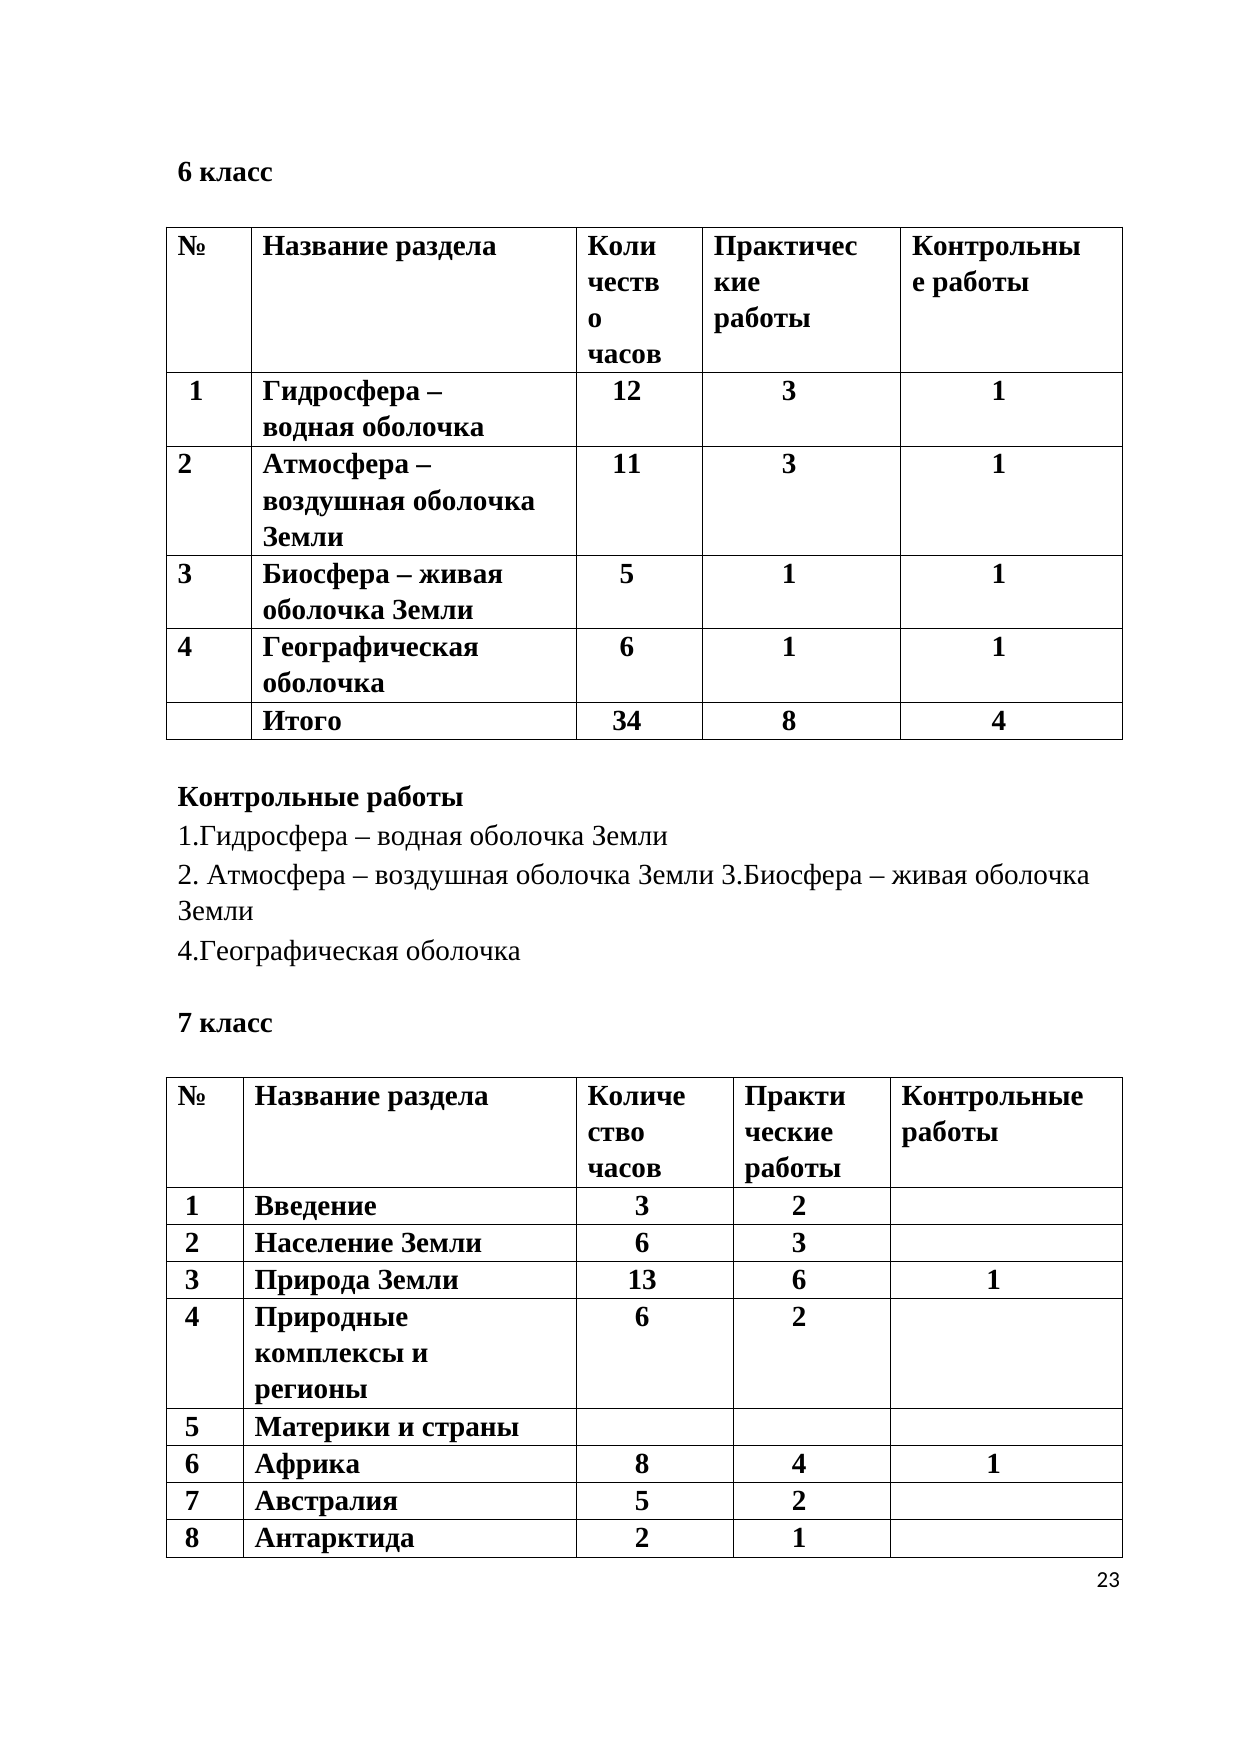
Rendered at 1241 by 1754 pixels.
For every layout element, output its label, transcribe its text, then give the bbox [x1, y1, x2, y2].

table_cell [891, 1225, 1122, 1261]
text Контрольные работы [177, 779, 1126, 813]
table_cell 11 [577, 447, 702, 555]
table_cell 1 [891, 1446, 1122, 1482]
table_cell [891, 1520, 1122, 1557]
table_cell 6 [167, 1446, 243, 1482]
table_header Название раздела [244, 1078, 576, 1187]
table_cell 8 [703, 703, 900, 739]
table_cell 7 [167, 1483, 243, 1519]
table_cell Итого [252, 703, 576, 739]
table_cell 3 [734, 1225, 890, 1261]
table_cell 2 [167, 1225, 243, 1261]
table_cell [734, 1409, 890, 1445]
table_cell Природа Земли [244, 1262, 576, 1298]
table_cell 4 [734, 1446, 890, 1482]
table_cell 6 [577, 1299, 733, 1408]
table_cell [891, 1188, 1122, 1224]
table_header Контрольные работы [891, 1078, 1122, 1187]
table_cell 2 [167, 447, 251, 555]
table_cell 34 [577, 703, 702, 739]
table_cell 4 [167, 629, 251, 702]
table_cell 12 [577, 373, 702, 446]
table_cell 8 [167, 1520, 243, 1557]
text 4.Географическая оболочка [177, 933, 1126, 966]
table_cell 2 [734, 1299, 890, 1408]
table_header Практические работы [734, 1078, 890, 1187]
table_cell 3 [167, 1262, 243, 1298]
table_cell [891, 1409, 1122, 1445]
table_cell 1 [901, 447, 1122, 555]
table_cell Географическая оболочка [252, 629, 576, 702]
table_cell 1 [703, 629, 900, 702]
table_cell 3 [167, 556, 251, 628]
table_cell 6 [734, 1262, 890, 1298]
table_header Практические работы [703, 228, 900, 372]
table_cell Биосфера – живая оболочка Земли [252, 556, 576, 628]
table_cell 2 [734, 1483, 890, 1519]
table_cell 1 [167, 373, 251, 446]
table_header Название раздела [252, 228, 576, 372]
table_cell 1 [901, 373, 1122, 446]
table_cell 1 [901, 629, 1122, 702]
text 1.Гидросфера – водная оболочка Земли [177, 818, 1126, 852]
text 6 класс [177, 154, 1126, 188]
table_cell 1 [167, 1188, 243, 1224]
table_cell Антарктида [244, 1520, 576, 1557]
table_cell 2 [734, 1188, 890, 1224]
table_cell Австралия [244, 1483, 576, 1519]
table_cell 1 [734, 1520, 890, 1557]
table_cell 1 [901, 556, 1122, 628]
table_cell Природные комплексы и регионы [244, 1299, 576, 1408]
table_cell 3 [703, 447, 900, 555]
table_cell Введение [244, 1188, 576, 1224]
table_cell 5 [167, 1409, 243, 1445]
table_cell [167, 703, 251, 739]
table_cell 6 [577, 1225, 733, 1261]
table_cell Население Земли [244, 1225, 576, 1261]
table_cell Гидросфера – водная оболочка [252, 373, 576, 446]
table_header № [167, 1078, 243, 1187]
text 2. Атмосфера – воздушная оболочка Земли 3.Биосфера – живая оболочка Земли [177, 857, 1126, 927]
table_cell 3 [577, 1188, 733, 1224]
table_cell 4 [167, 1299, 243, 1408]
table_cell 13 [577, 1262, 733, 1298]
table_cell [577, 1409, 733, 1445]
table_cell 2 [577, 1520, 733, 1557]
table_header № [167, 228, 251, 372]
table_cell 5 [577, 1483, 733, 1519]
table_cell 5 [577, 556, 702, 628]
table_cell Материки и страны [244, 1409, 576, 1445]
table_cell 3 [703, 373, 900, 446]
table_cell 4 [901, 703, 1122, 739]
table_cell 1 [891, 1262, 1122, 1298]
text 7 класс [177, 1005, 1126, 1038]
table_cell 8 [577, 1446, 733, 1482]
table_cell 1 [703, 556, 900, 628]
table_header Количество часов [577, 228, 702, 372]
table_cell [891, 1483, 1122, 1519]
table_cell 6 [577, 629, 702, 702]
table_cell [891, 1299, 1122, 1408]
table_header Количество часов [577, 1078, 733, 1187]
table_cell Африка [244, 1446, 576, 1482]
table_cell Атмосфера – воздушная оболочка Земли [252, 447, 576, 555]
table_header Контрольные работы [901, 228, 1122, 372]
